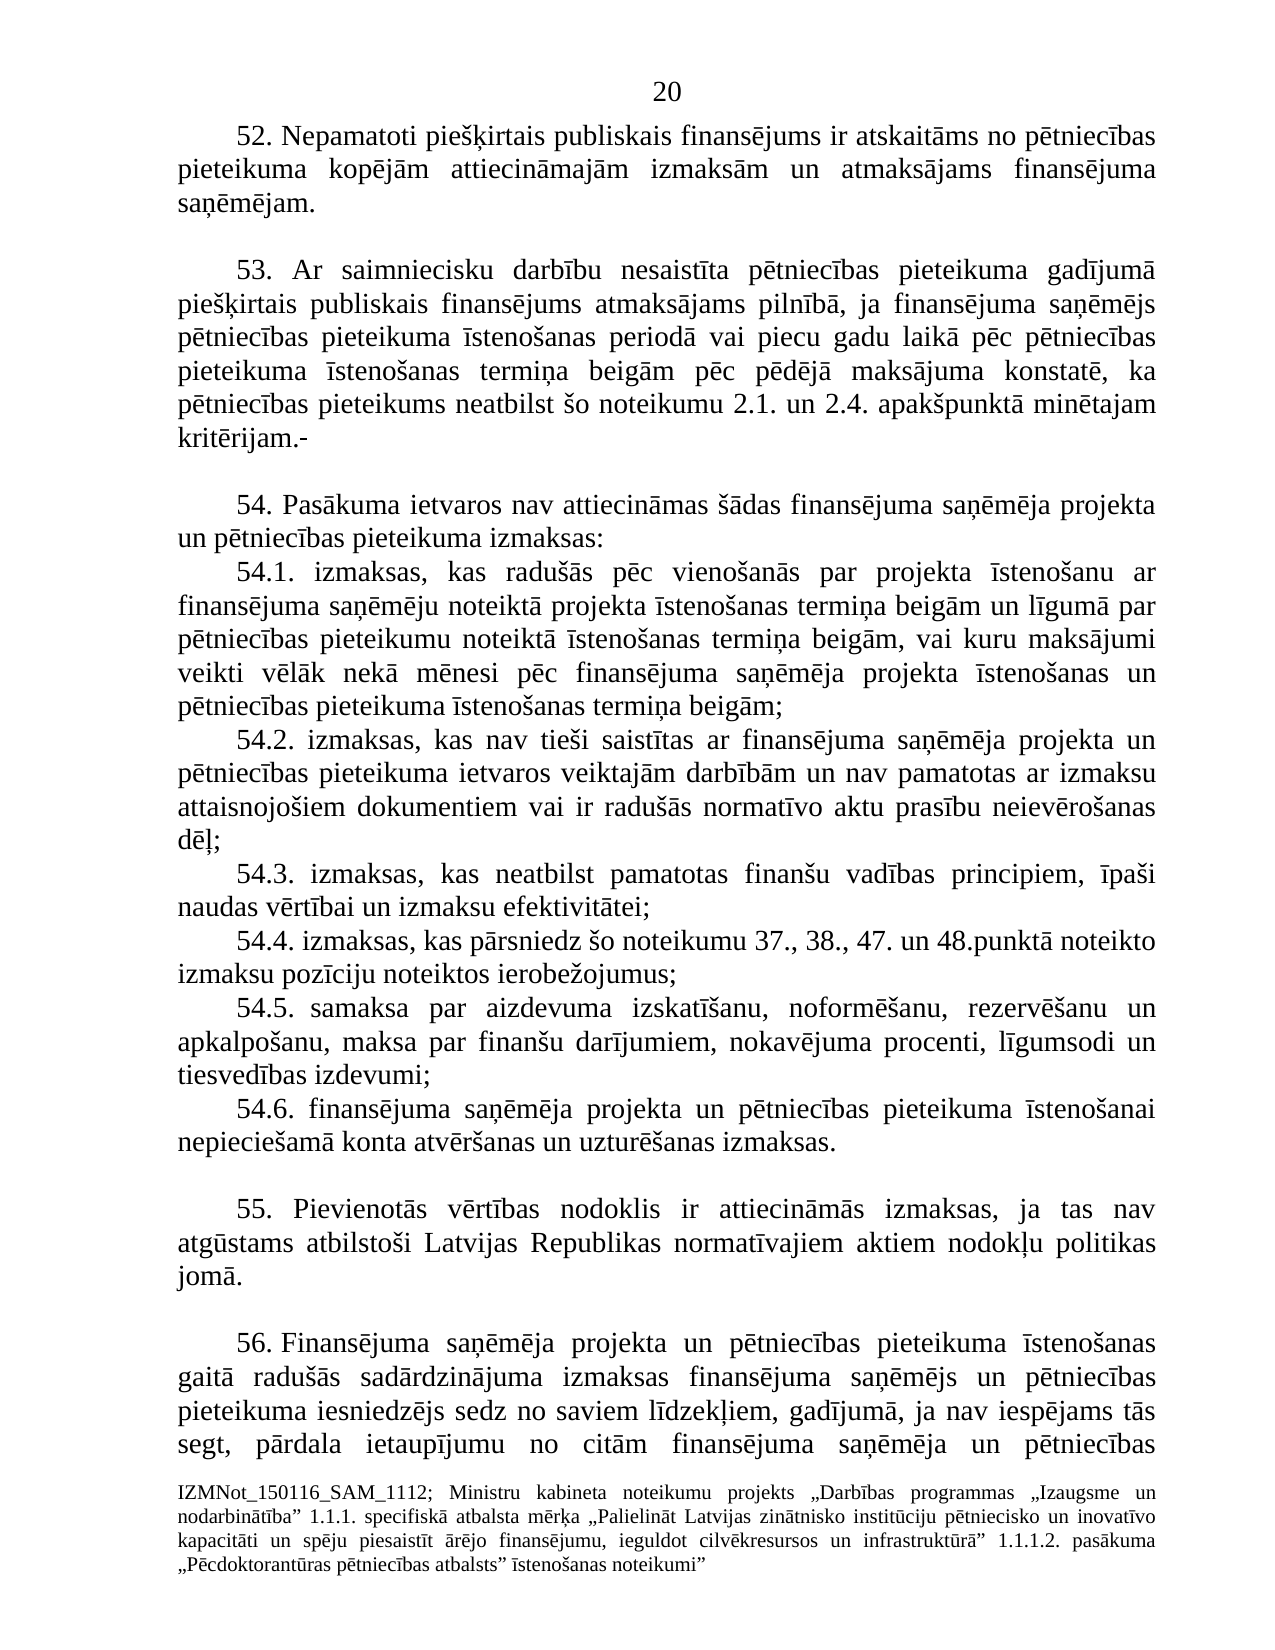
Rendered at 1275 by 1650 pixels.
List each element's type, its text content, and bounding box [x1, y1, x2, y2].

text 55. Pievienotās vērtības nodoklis ir attiecināmās izmaksas, ja tas nav atgūstams atbilstoši Latvijas Republikas normatīvajiem aktiem nodokļu politikas jomā. [177, 1191, 1157, 1292]
text 54.1. izmaksas, kas radušās pēc vienošanās par projekta īstenošanu ar finansējuma saņēmēju noteiktā projekta īstenošanas termiņa beigām un līgumā par pētniecības pieteikumu noteiktā īstenošanas termiņa beigām, vai kuru maksājumi veikti vēlāk nekā mēnesi pēc finansējuma saņēmēja projekta īstenošanas un pētniecības pieteikuma īstenošanas termiņa beigām; [177, 554, 1157, 722]
text 54. Pasākuma ietvaros nav attiecināmas šādas finansējuma saņēmēja projekta un pētniecības pieteikuma izmaksas: [177, 487, 1157, 554]
text 54.3. izmaksas, kas neatbilst pamatotas finanšu vadības principiem, īpaši naudas vērtībai un izmaksu efektivitātei; [177, 856, 1157, 923]
text 54.2. izmaksas, kas nav tieši saistītas ar finansējuma saņēmēja projekta un pētniecības pieteikuma ietvaros veiktajām darbībām un nav pamatotas ar izmaksu attaisnojošiem dokumentiem vai ir radušās normatīvo aktu prasību neievērošanas dēļ; [177, 722, 1157, 856]
text 54.6. finansējuma saņēmēja projekta un pētniecības pieteikuma īstenošanai nepieciešamā konta atvēršanas un uzturēšanas izmaksas. [177, 1091, 1157, 1158]
text 54.4. izmaksas, kas pārsniedz šo noteikumu 37., 38., 47. un 48.punktā noteikto izmaksu pozīciju noteiktos ierobežojumus; [177, 923, 1157, 990]
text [177, 1326, 1157, 1460]
text 54.5. samaksa par aizdevuma izskatīšanu, noformēšanu, rezervēšanu un apkalpošanu, maksa par finanšu darījumiem, nokavējuma procenti, līgumsodi un tiesvedības izdevumi; [177, 990, 1157, 1091]
text 52. Nepamatoti piešķirtais publiskais finansējums ir atskaitāms no pētniecības pieteikuma kopējām attiecināmajām izmaksām un atmaksājams finansējuma saņēmējam. [177, 118, 1157, 219]
text 53. Ar saimniecisku darbību nesaistīta pētniecības pieteikuma gadījumā piešķirtais publiskais finansējums atmaksājams pilnībā, ja finansējuma saņēmējs pētniecības pieteikuma īstenošanas periodā vai piecu gadu laikā pēc pētniecības pieteikuma īstenošanas termiņa beigām pēc pēdējā maksājuma konstatē, ka pētniecības pieteikums neatbilst šo noteikumu 2.1. un 2.4. apakšpunktā minētajam kritērijam. [177, 252, 1157, 453]
